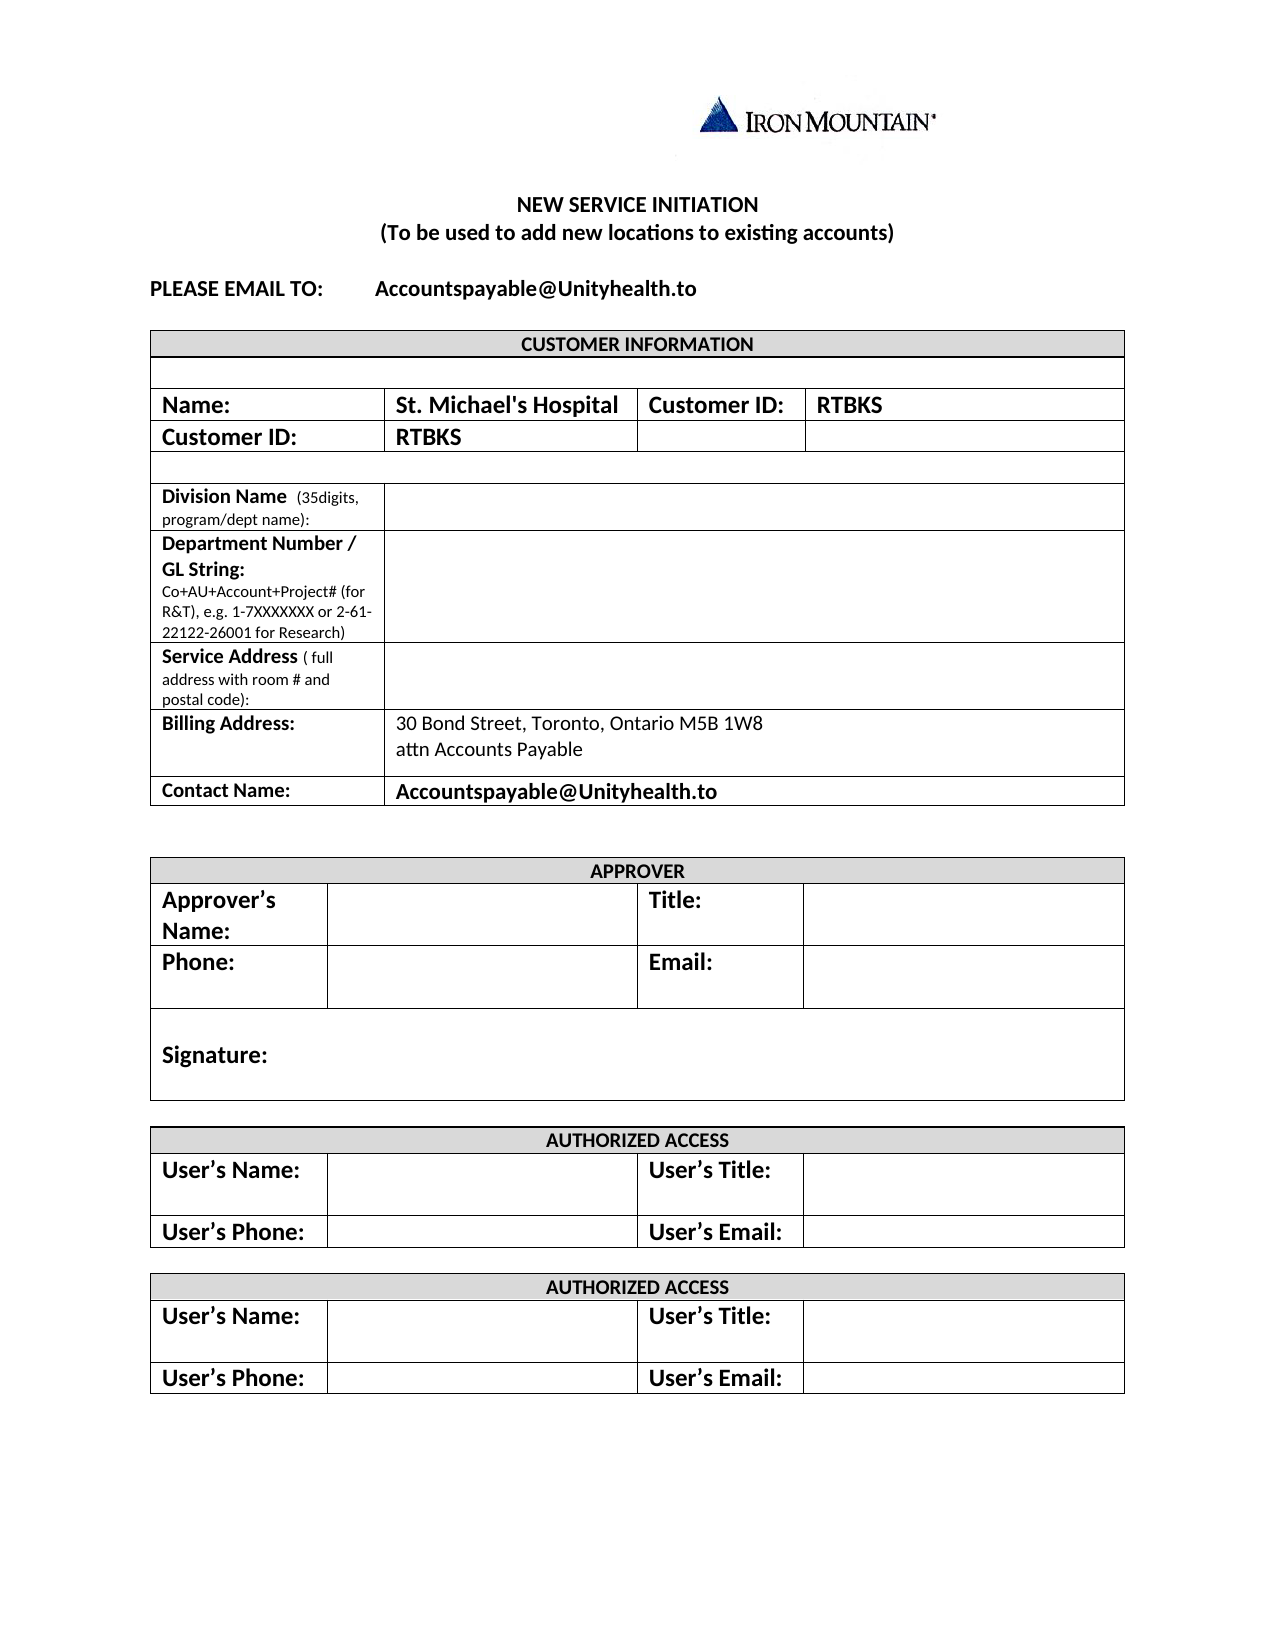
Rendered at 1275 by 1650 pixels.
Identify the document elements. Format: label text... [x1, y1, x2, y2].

table_cell [328, 1363, 637, 1393]
table_cell [385, 643, 1124, 709]
table_cell User’s Name: [151, 1154, 327, 1215]
table_cell Phone: [151, 946, 327, 1007]
table_cell User’s Name: [151, 1301, 327, 1362]
table_cell User’s Email: [638, 1216, 803, 1247]
table_header APPROVER [151, 858, 1124, 883]
table_cell Accountspayable@Unityhealth.to [385, 777, 1124, 805]
table_header CUSTOMER INFORMATION [151, 331, 1124, 356]
table_cell User’s Phone: [151, 1216, 327, 1247]
table_cell RTBKS [385, 421, 637, 451]
text NEW SERVICE INITIATION [150, 190, 1125, 218]
table_cell [804, 1363, 1124, 1393]
table_cell User’s Title: [638, 1154, 803, 1215]
table_cell Email: [638, 946, 803, 1007]
table_cell [804, 884, 1124, 945]
table_cell [151, 358, 1124, 388]
picture [675, 75, 972, 165]
table_cell Department Number / GL String: Co+AU+Account+Project# (for R&T), e.g. 1-7XXXXXXX or 2-61- 22122-26001 for Research) [151, 531, 384, 642]
table_cell [804, 1301, 1124, 1362]
table_cell [385, 484, 1124, 529]
table_cell User’s Email: [638, 1363, 803, 1393]
table_cell 30 Bond Street, Toronto, Ontario M5B 1W8 attn Accounts Payable [385, 710, 1124, 776]
table_cell [385, 531, 1124, 642]
table_cell [806, 421, 1124, 451]
table_cell [328, 1301, 637, 1362]
table_cell Approver’s Name: [151, 884, 327, 945]
table_cell Signature: [151, 1009, 1124, 1100]
table_cell [328, 1154, 637, 1215]
table_cell [804, 1216, 1124, 1247]
table_header AUTHORIZED ACCESS [151, 1274, 1124, 1299]
table_cell [328, 946, 637, 1007]
table_cell User’s Phone: [151, 1363, 327, 1393]
table_cell Name: [151, 389, 384, 419]
table_cell [804, 1154, 1124, 1215]
table_cell [151, 452, 1124, 483]
table_cell [804, 946, 1124, 1007]
table_cell [638, 421, 805, 451]
table_cell [328, 884, 637, 945]
table_cell Customer ID: [638, 389, 805, 419]
table_cell Title: [638, 884, 803, 945]
table_cell Service Address ( full address with room # and postal code): [151, 643, 384, 709]
table_cell [328, 1216, 637, 1247]
text (To be used to add new locations to existing accounts) [150, 218, 1125, 246]
table_cell Division Name (35digits, program/dept name): [151, 484, 384, 529]
table_header AUTHORIZED ACCESS [151, 1128, 1124, 1153]
text PLEASE EMAIL TO: Accountspayable@Unityhealth.to [150, 274, 1125, 302]
table_cell St. Michael's Hospital [385, 389, 637, 419]
table_cell RTBKS [806, 389, 1124, 419]
table_cell User’s Title: [638, 1301, 803, 1362]
table_cell Contact Name: [151, 777, 384, 805]
table_cell Customer ID: [151, 421, 384, 451]
table_cell Billing Address: [151, 710, 384, 776]
